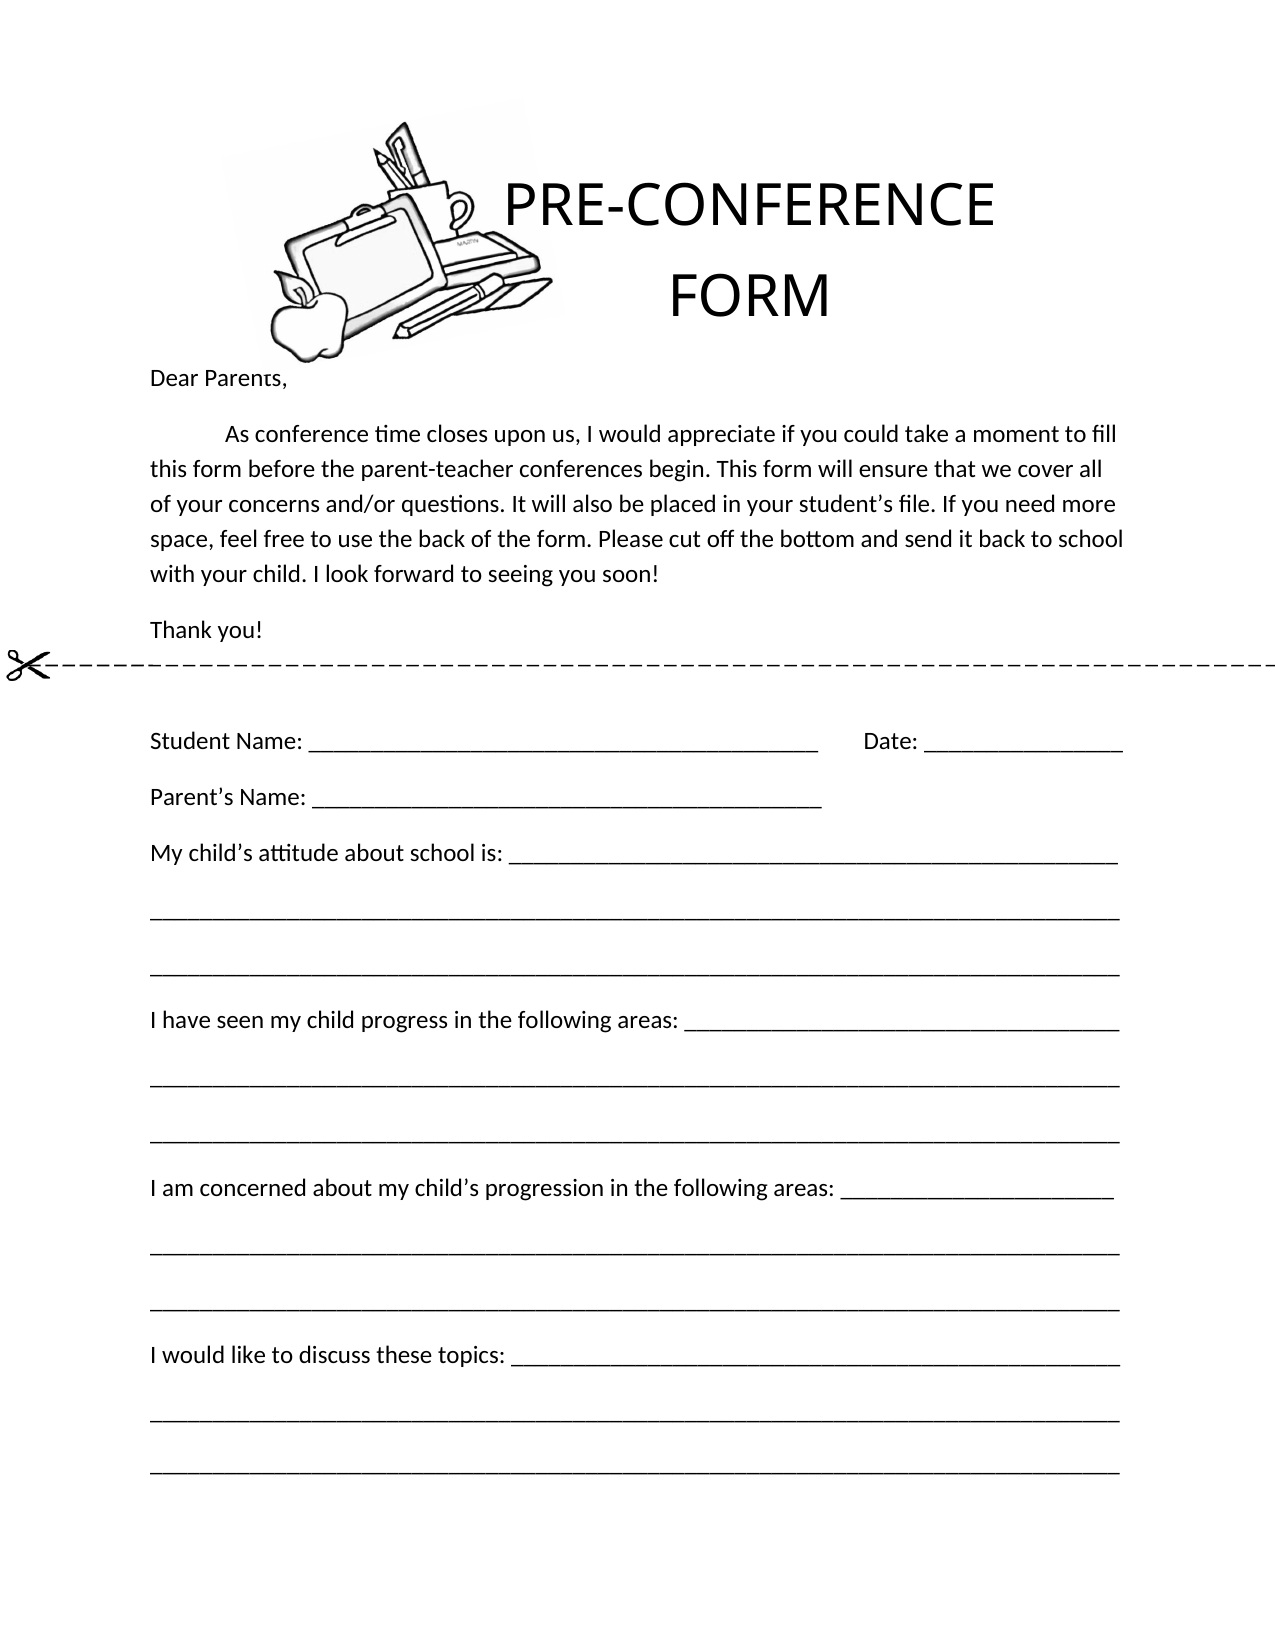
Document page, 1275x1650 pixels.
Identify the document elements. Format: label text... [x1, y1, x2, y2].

text As conference time closes upon us, I would appreciate if you could take a moment to fill this form before the parent-teacher conferences begin. This form will ensure that we cover all of your concerns and/or questions. It will also be placed in your student’s file. If you need more space, feel free to use the back of the form. Please cut off the bottom and send it back to school with your child. I look forward to seeing you soon! [150, 418, 1125, 588]
text ______________________________________________________________________________ [150, 1060, 1125, 1091]
text ______________________________________________________________________________ [150, 1116, 1125, 1147]
text I would like to discuss these topics: _________________________________________________ [150, 1339, 1125, 1370]
picture [6, 650, 50, 681]
text Parent’s Name: _________________________________________ [150, 781, 1125, 812]
text Student Name: _________________________________________ Date: ________________ [150, 725, 1125, 756]
text Dear Parents, [150, 362, 1125, 393]
text ______________________________________________________________________________ [150, 949, 1125, 979]
text My child’s attitude about school is: _________________________________________________ [150, 837, 1125, 868]
text Thank you! [150, 614, 1125, 644]
text I am concerned about my child’s progression in the following areas: ______________________ [150, 1172, 1125, 1203]
text I have seen my child progress in the following areas: ___________________________________ [150, 1004, 1125, 1035]
text ______________________________________________________________________________ [150, 1395, 1125, 1426]
text ______________________________________________________________________________ [150, 1228, 1125, 1258]
text ______________________________________________________________________________ [150, 1447, 1125, 1477]
text ______________________________________________________________________________ [150, 893, 1125, 923]
text ______________________________________________________________________________ [150, 1284, 1125, 1314]
